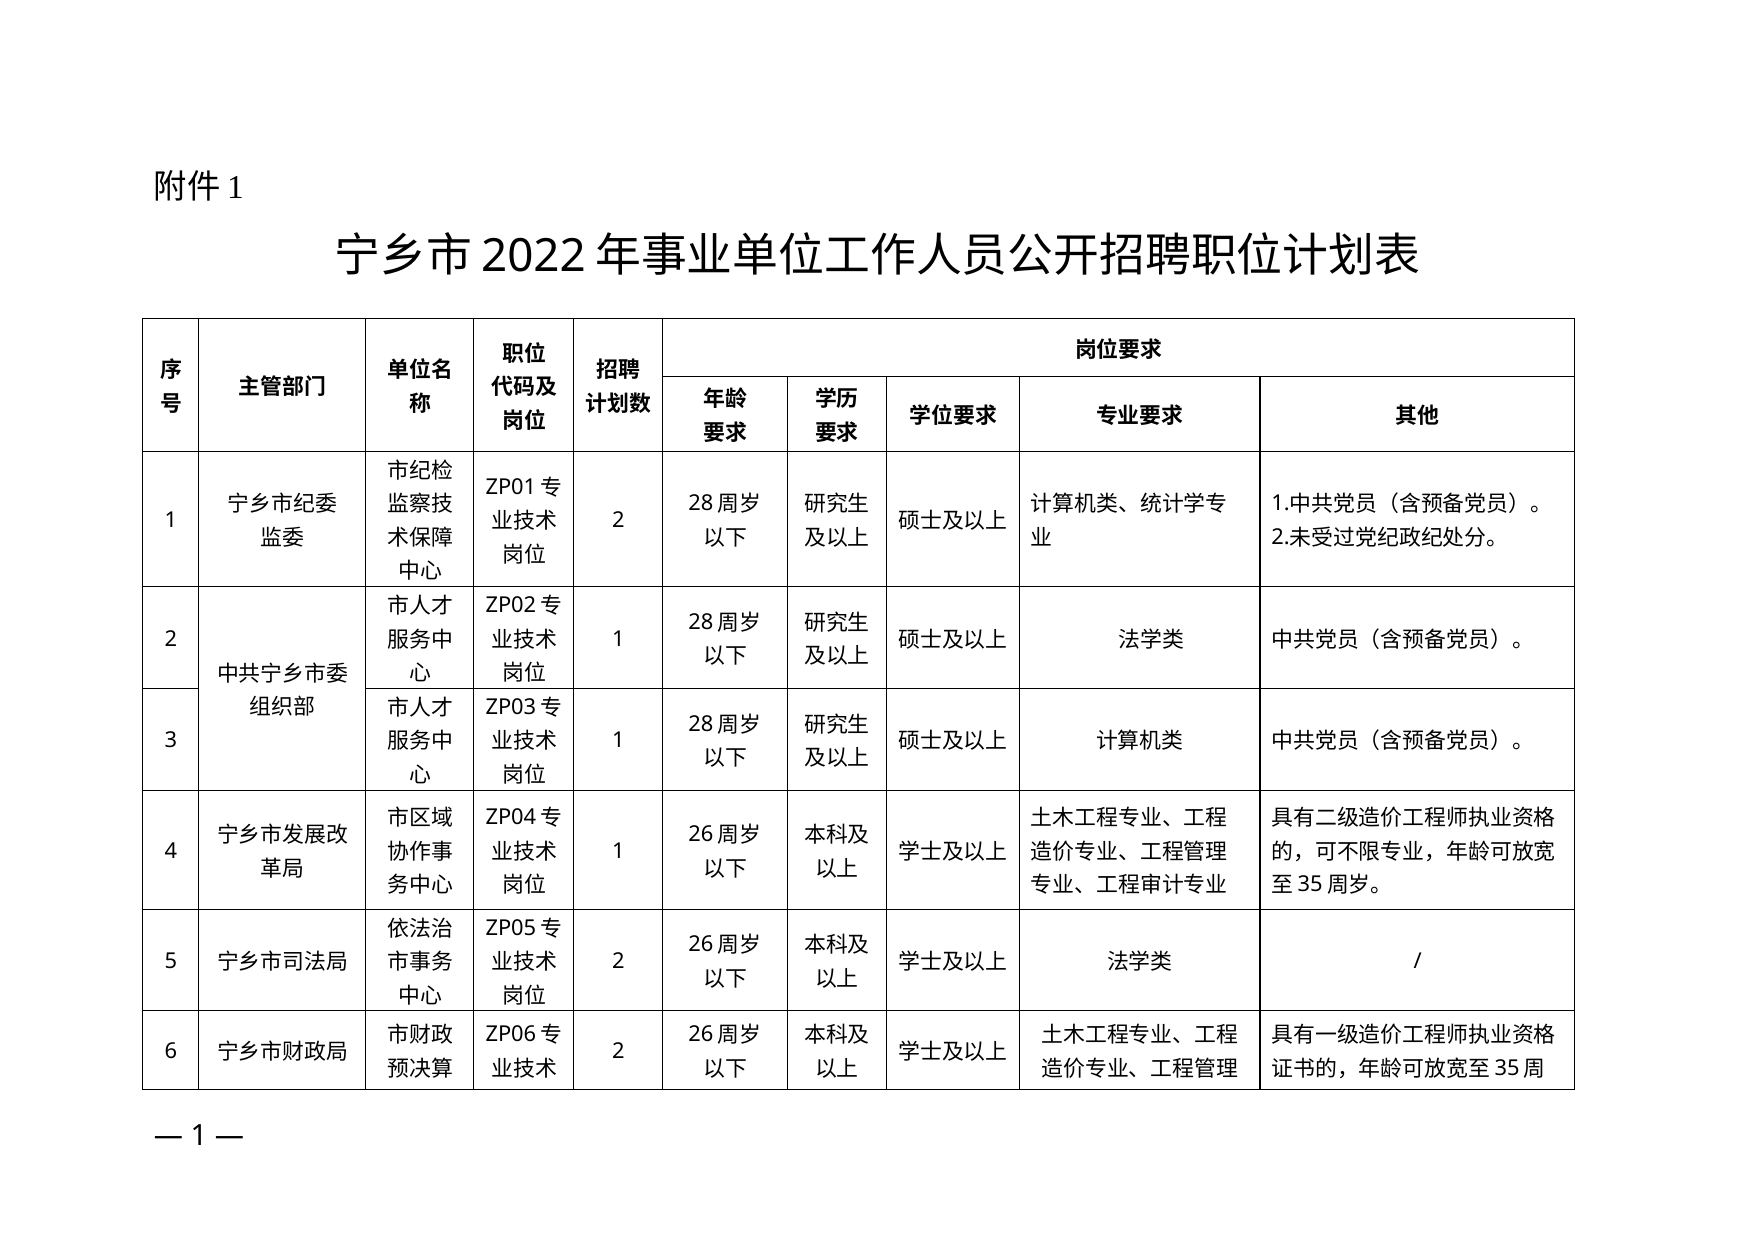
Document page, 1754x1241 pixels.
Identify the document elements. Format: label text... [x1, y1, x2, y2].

table_cell 1 [143, 452, 198, 586]
table_cell 2 [574, 452, 662, 586]
table_cell 2 [574, 910, 662, 1010]
table_cell 其他 [1261, 377, 1574, 451]
text 附件1 [153, 151, 1600, 218]
table_cell 2 [574, 1011, 662, 1089]
table_cell 学历 要求 [788, 377, 886, 451]
table_cell 具有二级造价工程师执业资格的，可不限专业，年龄可放宽至35周岁。 [1261, 791, 1574, 909]
table_cell 宁乡市财政局 [199, 1011, 365, 1089]
table_cell 研究生及以上 [788, 452, 886, 586]
table_cell 4 [143, 791, 198, 909]
table_cell 本科及以上 [788, 1011, 886, 1089]
table_cell 硕士及以上 [887, 689, 1019, 789]
table_cell ZP02专业技术岗位 [474, 587, 573, 688]
table_cell 宁乡市司法局 [199, 910, 365, 1010]
table_cell 硕士及以上 [887, 452, 1019, 586]
table_cell 市区域协作事务中心 [366, 791, 473, 909]
table_cell 宁乡市纪委 监委 [199, 452, 365, 586]
table_cell ZP01专业技术岗位 [474, 452, 573, 586]
table_cell 土木工程专业、工程造价专业、工程管理专业、工程审计专业 [1020, 1011, 1259, 1089]
table_cell 中共党员（含预备党员）。 [1261, 587, 1574, 688]
table_cell 市纪检监察技术保障中心 [366, 452, 473, 586]
table_cell 1.中共党员（含预备党员）。 2.未受过党纪政纪处分。 [1261, 452, 1574, 586]
table_cell ZP03专业技术岗位 [474, 689, 573, 789]
table_cell 学士及以上 [887, 1011, 1019, 1089]
table_cell 1 [574, 791, 662, 909]
table_cell 26周岁 以下 [663, 910, 787, 1010]
table_cell 市人才服务中心 [366, 587, 473, 688]
table_cell 法学类 [1020, 910, 1259, 1010]
table_cell 研究生及以上 [788, 689, 886, 789]
table_header 岗位要求 [663, 319, 1574, 376]
table_cell 1 [574, 689, 662, 789]
table_cell 学士及以上 [887, 910, 1019, 1010]
table_header 序号 [143, 319, 198, 451]
table_cell 28周岁 以下 [663, 689, 787, 789]
table_cell 硕士及以上 [887, 587, 1019, 688]
table_cell 26周岁 以下 [663, 791, 787, 909]
table_cell 6 [143, 1011, 198, 1089]
table_cell 市财政预决算（投资）评审中心 [366, 1011, 473, 1089]
table_cell ZP04专业技术岗位 [474, 791, 573, 909]
table_cell 计算机类、统计学专业 [1020, 452, 1259, 586]
table_cell 具有一级造价工程师执业资格证书的，年龄可放宽至35周岁。 [1261, 1011, 1574, 1089]
table_cell 1 [574, 587, 662, 688]
table_header 职位 代码及岗位 [474, 319, 573, 451]
table_cell 28周岁 以下 [663, 452, 787, 586]
table_cell 3 [143, 689, 198, 789]
table_cell 26周岁 以下 [663, 1011, 787, 1089]
table_cell 法学类 [1020, 587, 1259, 688]
table_cell 计算机类 [1020, 689, 1259, 789]
table_cell 年龄 要求 [663, 377, 787, 451]
table_cell 2 [143, 587, 198, 688]
table_cell 中共宁乡市委组织部 [199, 587, 365, 789]
table_cell 本科及以上 [788, 791, 886, 909]
table_cell 学士及以上 [887, 791, 1019, 909]
text 宁乡市2022年事业单位工作人员公开招聘职位计划表 [153, 218, 1600, 285]
table_header 主管部门 [199, 319, 365, 451]
table_cell 研究生及以上 [788, 587, 886, 688]
table_header 招聘 计划数 [574, 319, 662, 451]
table_cell 5 [143, 910, 198, 1010]
table_cell 土木工程专业、工程造价专业、工程管理专业、工程审计专业 [1020, 791, 1259, 909]
table_cell 28周岁 以下 [663, 587, 787, 688]
table_cell 宁乡市发展改革局 [199, 791, 365, 909]
table_header 单位名称 [366, 319, 473, 451]
table_cell 专业要求 [1020, 377, 1259, 451]
table_cell ZP06专业技术岗位 [474, 1011, 573, 1089]
table_cell / [1261, 910, 1574, 1010]
table_cell 学位要求 [887, 377, 1019, 451]
table_cell 本科及以上 [788, 910, 886, 1010]
table_cell ZP05专业技术岗位 [474, 910, 573, 1010]
table_cell 依法治市事务中心 [366, 910, 473, 1010]
table_cell 中共党员（含预备党员）。 [1261, 689, 1574, 789]
table_cell 市人才服务中心 [366, 689, 473, 789]
